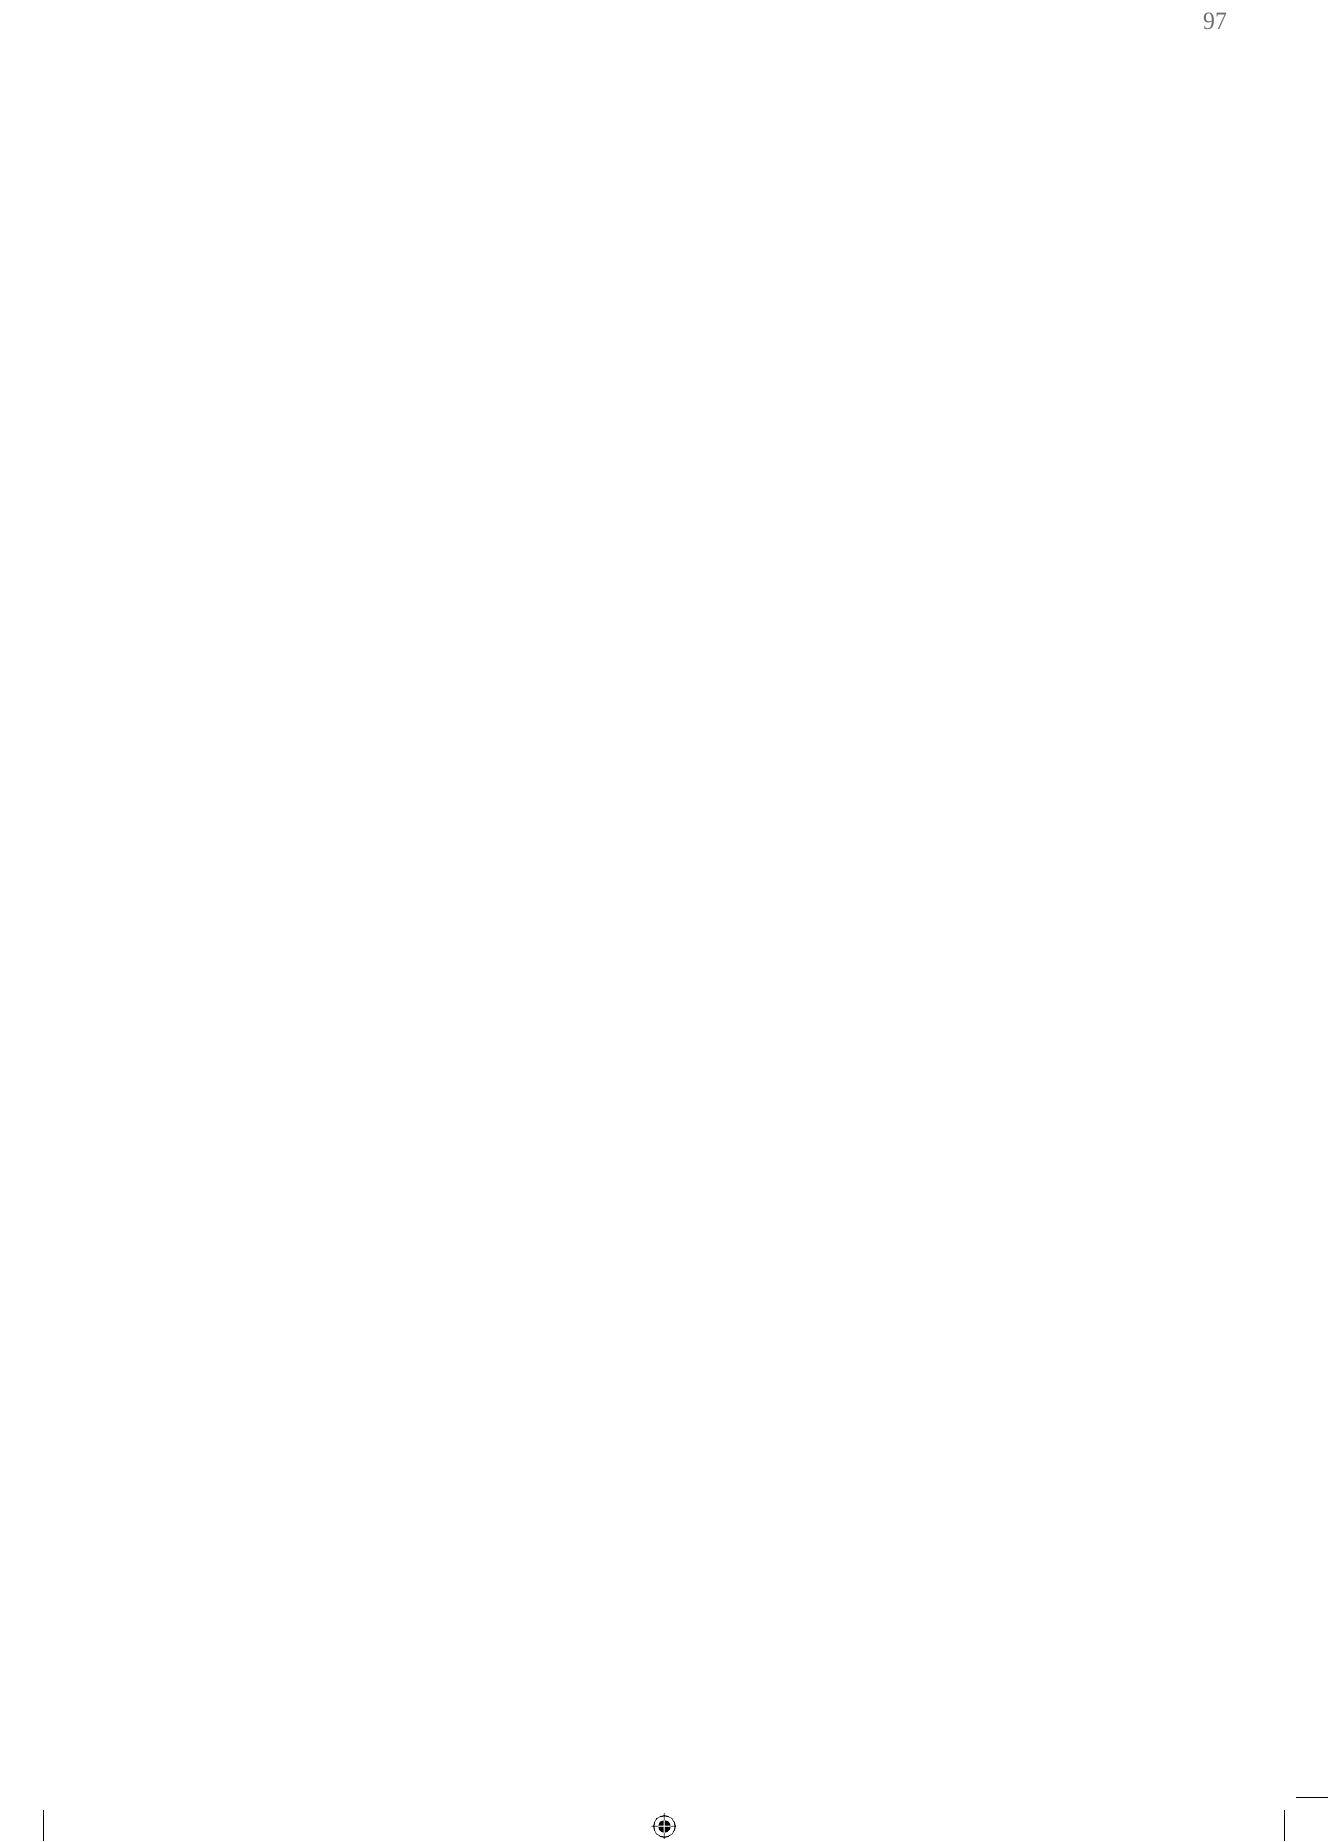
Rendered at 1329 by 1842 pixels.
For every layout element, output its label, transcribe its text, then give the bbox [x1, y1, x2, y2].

picture [651, 1813, 677, 1839]
text 97 [46, 6, 1226, 35]
